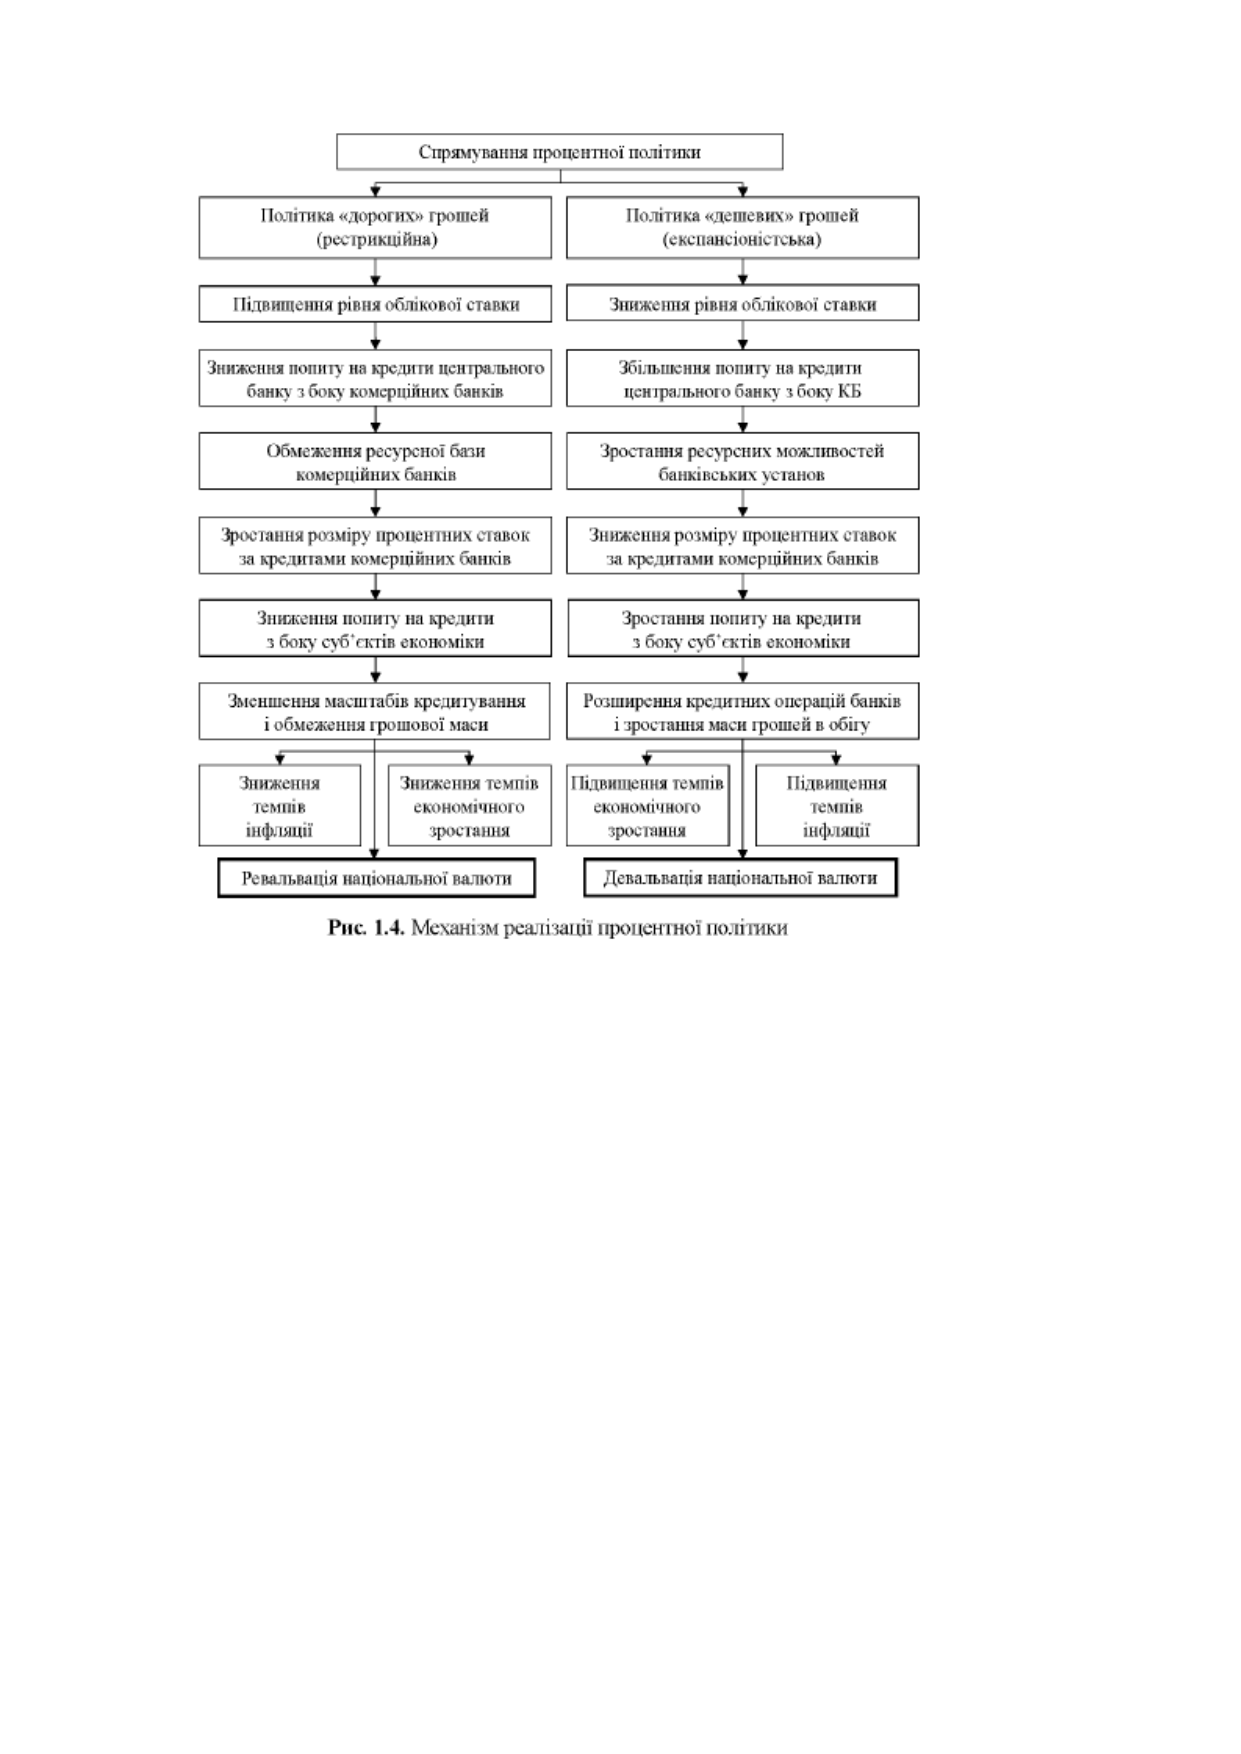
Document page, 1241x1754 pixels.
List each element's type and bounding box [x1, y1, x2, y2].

picture [177, 118, 934, 950]
